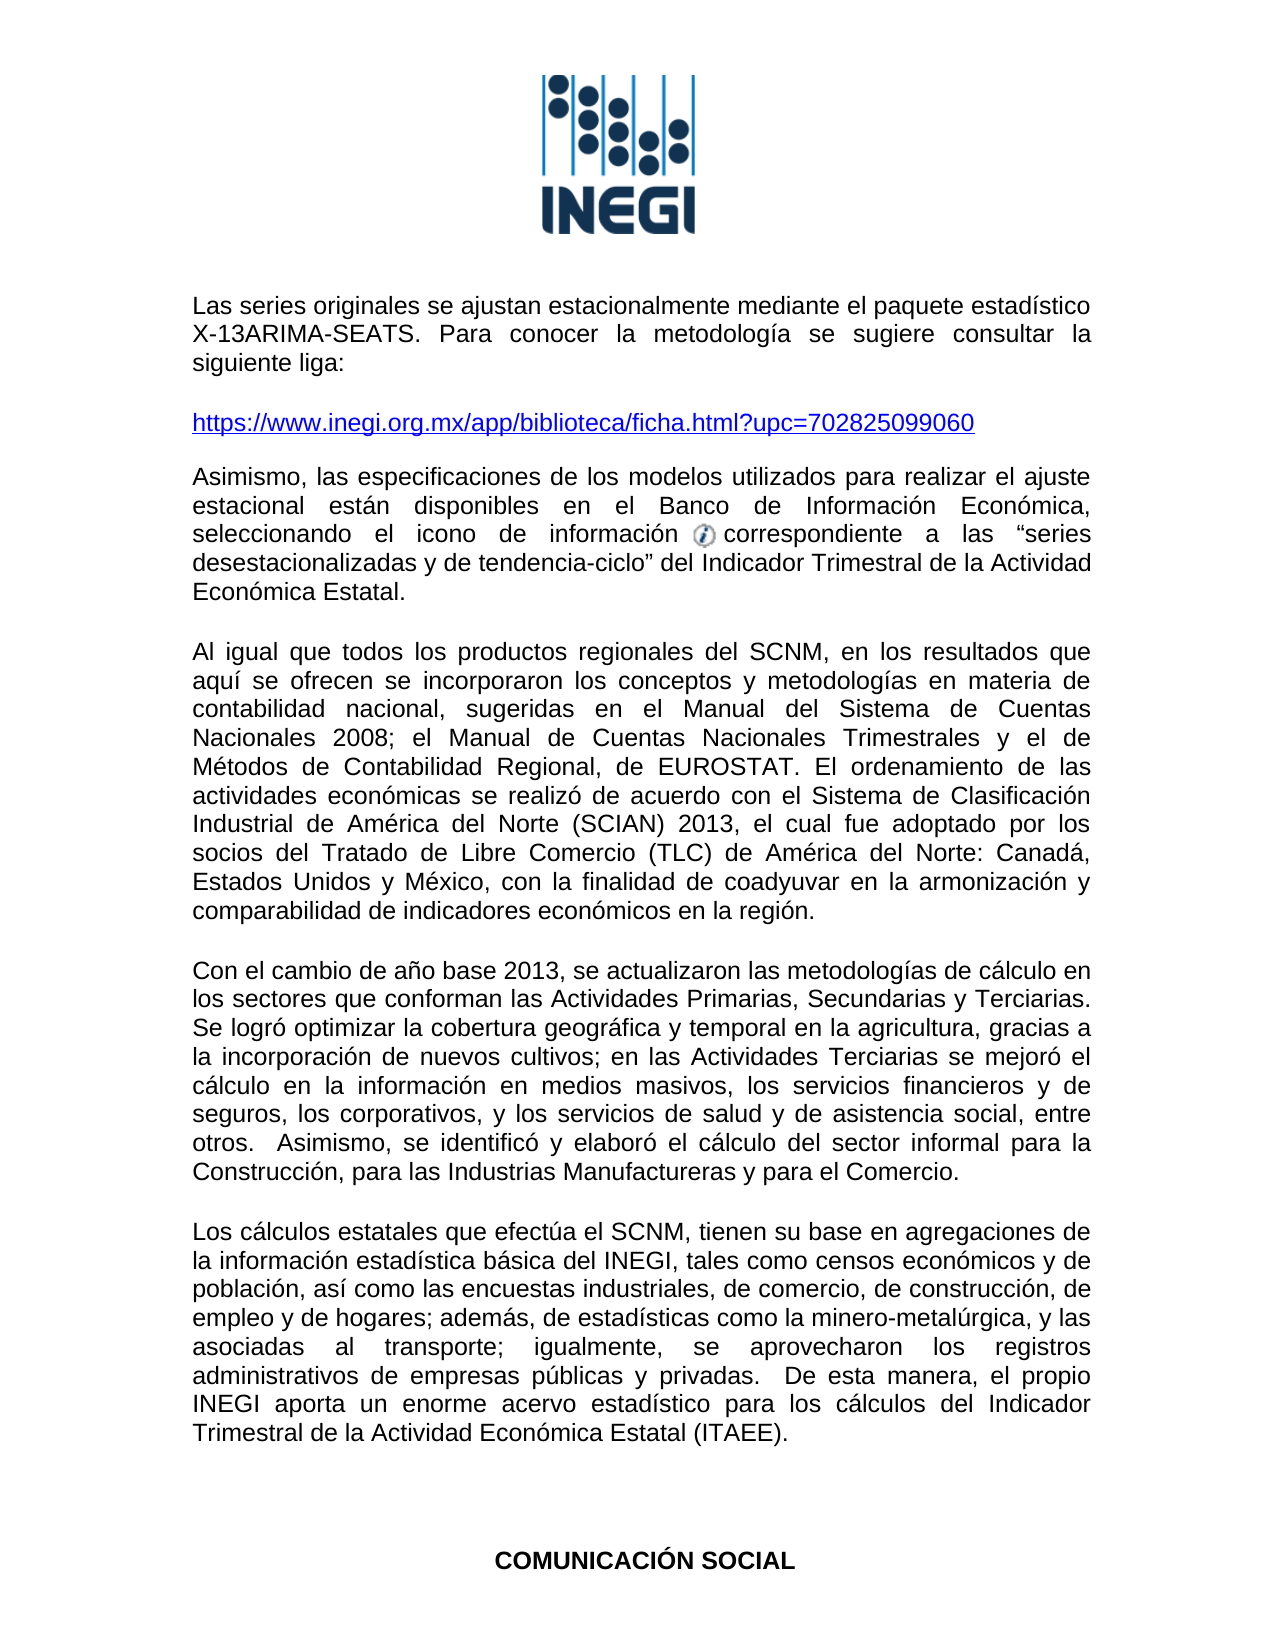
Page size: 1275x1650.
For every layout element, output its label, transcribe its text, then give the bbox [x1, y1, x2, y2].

picture [542, 75, 695, 234]
text Asimismo, las especificaciones de los modelos utilizados para realizar el ajuste estacional están disponibles en el Banco de Información Económica, seleccionando el icono de información correspondiente a las “series desestacionalizadas y de tendencia-ciclo” del Indicador Trimestral de la Actividad Económica Estatal. [192, 462, 1092, 606]
text Las series originales se ajustan estacionalmente mediante el paquete estadístico X-13ARIMA-SEATS. Para conocer la metodología se sugiere consultar la siguiente liga: [192, 291, 1092, 377]
picture [692, 522, 718, 548]
text https://www.inegi.org.mx/app/biblioteca/ficha.html?upc=702825099060 [192, 408, 1098, 437]
text Con el cambio de año base 2013, se actualizaron las metodologías de cálculo en los sectores que conforman las Actividades Primarias, Secundarias y Terciarias. Se logró optimizar la cobertura geográfica y temporal en la agricultura, gracias a la incorporación de nuevos cultivos; en las Actividades Terciarias se mejoró el cálculo en la información en medios masivos, los servicios financieros y de seguros, los corporativos, y los servicios de salud y de asistencia social, entre otros. Asimismo, se identificó y elaboró el cálculo del sector informal para la Construcción, para las Industrias Manufactureras y para el Comercio. [192, 956, 1092, 1186]
text Los cálculos estatales que efectúa el SCNM, tienen su base en agregaciones de la información estadística básica del INEGI, tales como censos económicos y de población, así como las encuestas industriales, de comercio, de construcción, de empleo y de hogares; además, de estadísticas como la minero-metalúrgica, y las asociadas al transporte; igualmente, se aprovecharon los registros administrativos de empresas públicas y privadas. De esta manera, el propio INEGI aporta un enorme acervo estadístico para los cálculos del Indicador Trimestral de la Actividad Económica Estatal (ITAEE). [192, 1217, 1092, 1447]
text Al igual que todos los productos regionales del SCNM, en los resultados que aquí se ofrecen se incorporaron los conceptos y metodologías en materia de contabilidad nacional, sugeridas en el Manual del Sistema de Cuentas Nacionales 2008; el Manual de Cuentas Nacionales Trimestrales y el de Métodos de Contabilidad Regional, de EUROSTAT. El ordenamiento de las actividades económicas se realizó de acuerdo con el Sistema de Clasificación Industrial de América del Norte (SCIAN) 2013, el cual fue adoptado por los socios del Tratado de Libre Comercio (TLC) de América del Norte: Canadá, Estados Unidos y México, con la finalidad de coadyuvar en la armonización y comparabilidad de indicadores económicos en la región. [192, 637, 1092, 924]
